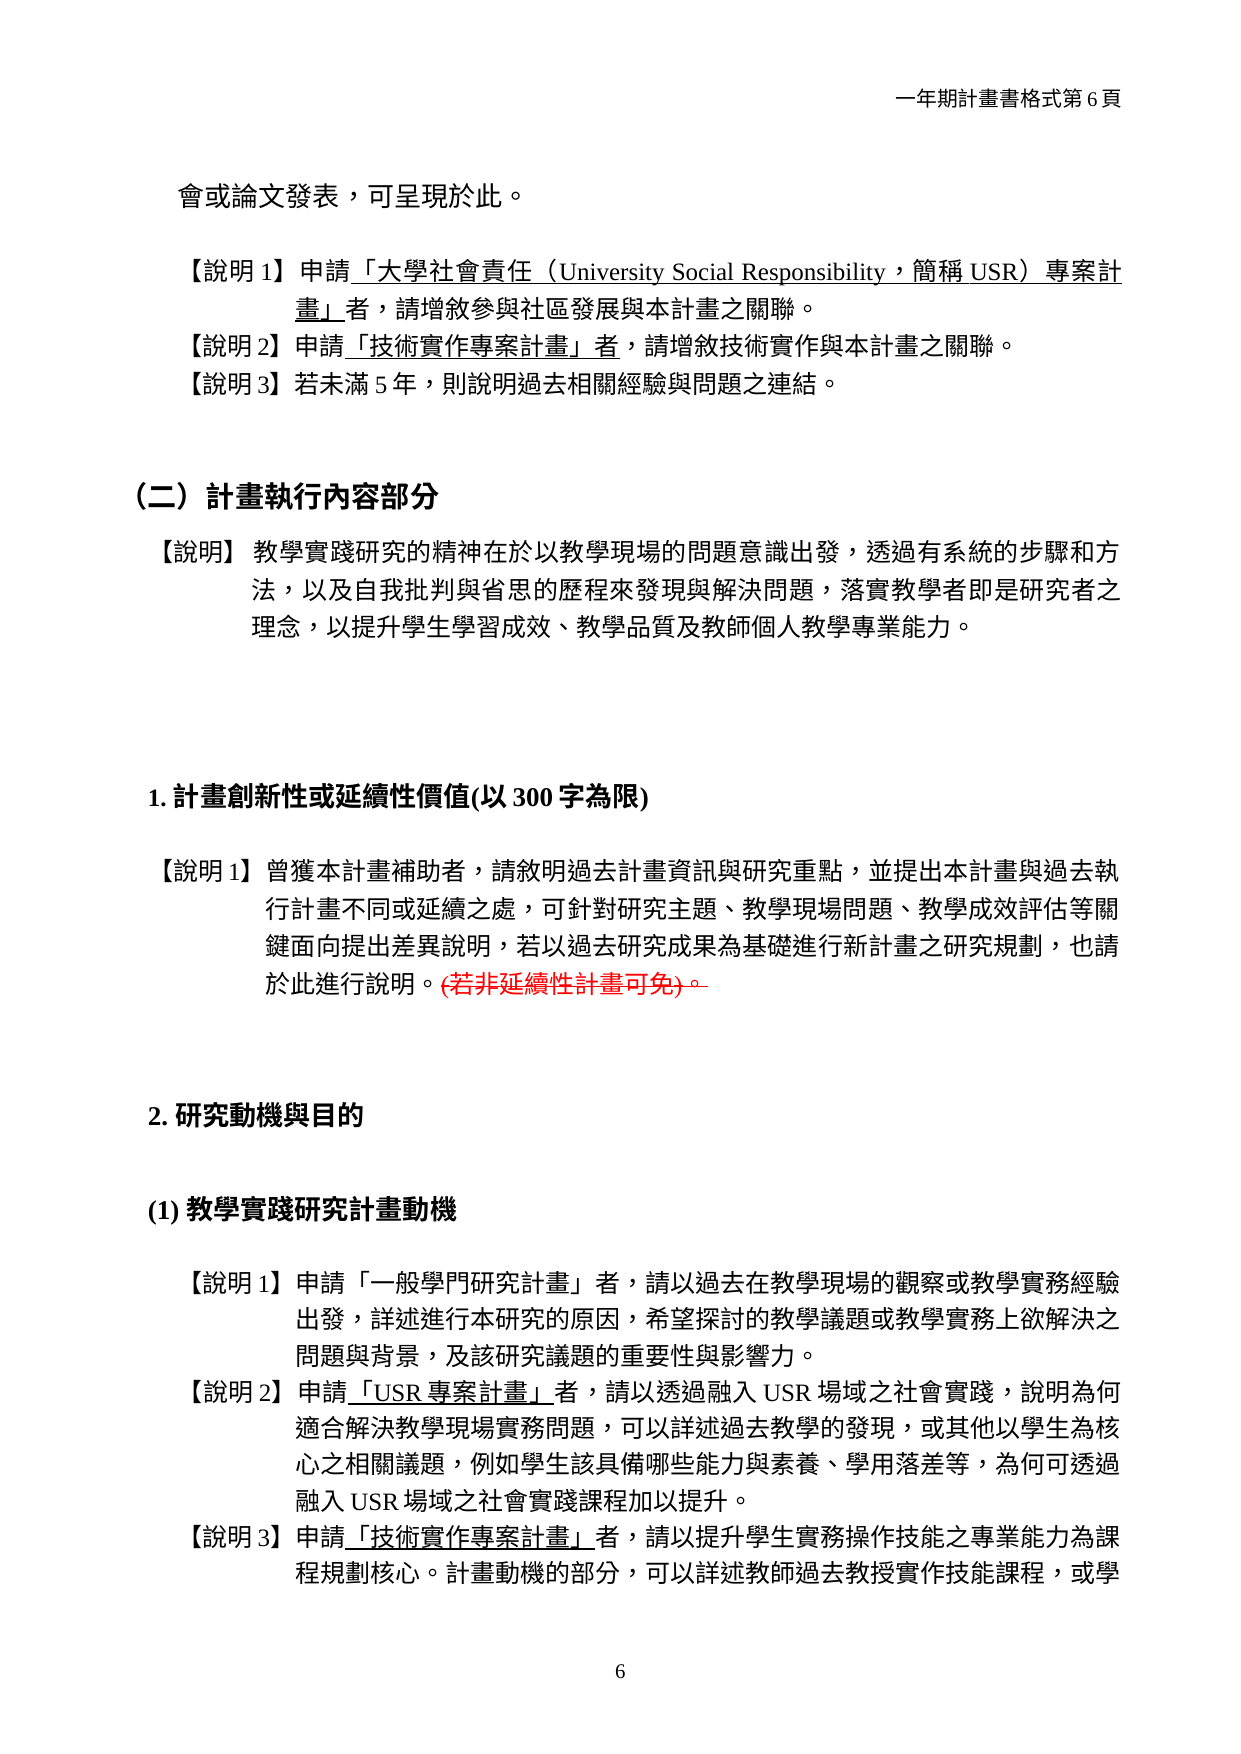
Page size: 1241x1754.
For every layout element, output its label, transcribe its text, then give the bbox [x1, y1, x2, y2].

list 【說明2】申請「USR專案計畫」者，請以透過融入USR場域之社會實踐，說明為何適合解決教學現場實務問題，可以詳述過去教學的發現，或其他以學生為核心之相關議題，例如學生該具備哪些能力與素養、學用落差等，為何可透過融入USR場域之社會實踐課程加以提升。 [177, 1372, 1122, 1517]
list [177, 1517, 1122, 1590]
list 教學實踐研究計畫動機 [148, 1170, 1122, 1245]
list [148, 157, 1122, 232]
list 【說明】 教學實踐研究的精神在於以教學現場的問題意識出發，透過有系統的步驟和方法，以及自我批判與省思的歷程來發現與解決問題，落實教學者即是研究者之理念，以提升學生學習成效、教學品質及教師個人教學專業能力。 [148, 532, 1122, 645]
text （二）計畫執行內容部分 [118, 457, 1122, 532]
list 【說明1】申請「一般學門研究計畫」者，請以過去在教學現場的觀察或教學實務經驗出發，詳述進行本研究的原因，希望探討的教學議題或教學實務上欲解決之問題與背景，及該研究議題的重要性與影響力。 [177, 1263, 1122, 1372]
list 【說明1】 曾獲本計畫補助者，請敘明過去計畫資訊與研究重點，並提出本計畫與過去執行計畫不同或延續之處，可針對研究主題、教學現場問題、教學成效評估等關鍵面向提出差異說明，若以過去研究成果為基礎進行新計畫之研究規劃，也請於此進行說明。(若非延續性計畫可免)。 [148, 851, 1122, 1001]
list 【說明3】若未滿5年，則說明過去相關經驗與問題之連結。 [177, 363, 1122, 401]
list 【說明1】申請「大學社會責任（University Social Responsibility，簡稱USR）專案計畫」者，請增敘參與社區發展與本計畫之關聯。 [177, 251, 1122, 326]
list 【說明2】申請「技術實作專案計畫」者，請增敘技術實作與本計畫之關聯。 [177, 326, 1122, 363]
list 研究動機與目的 [148, 1076, 1122, 1151]
list 計畫創新性或延續性價值(以300字為限) [148, 757, 1122, 832]
